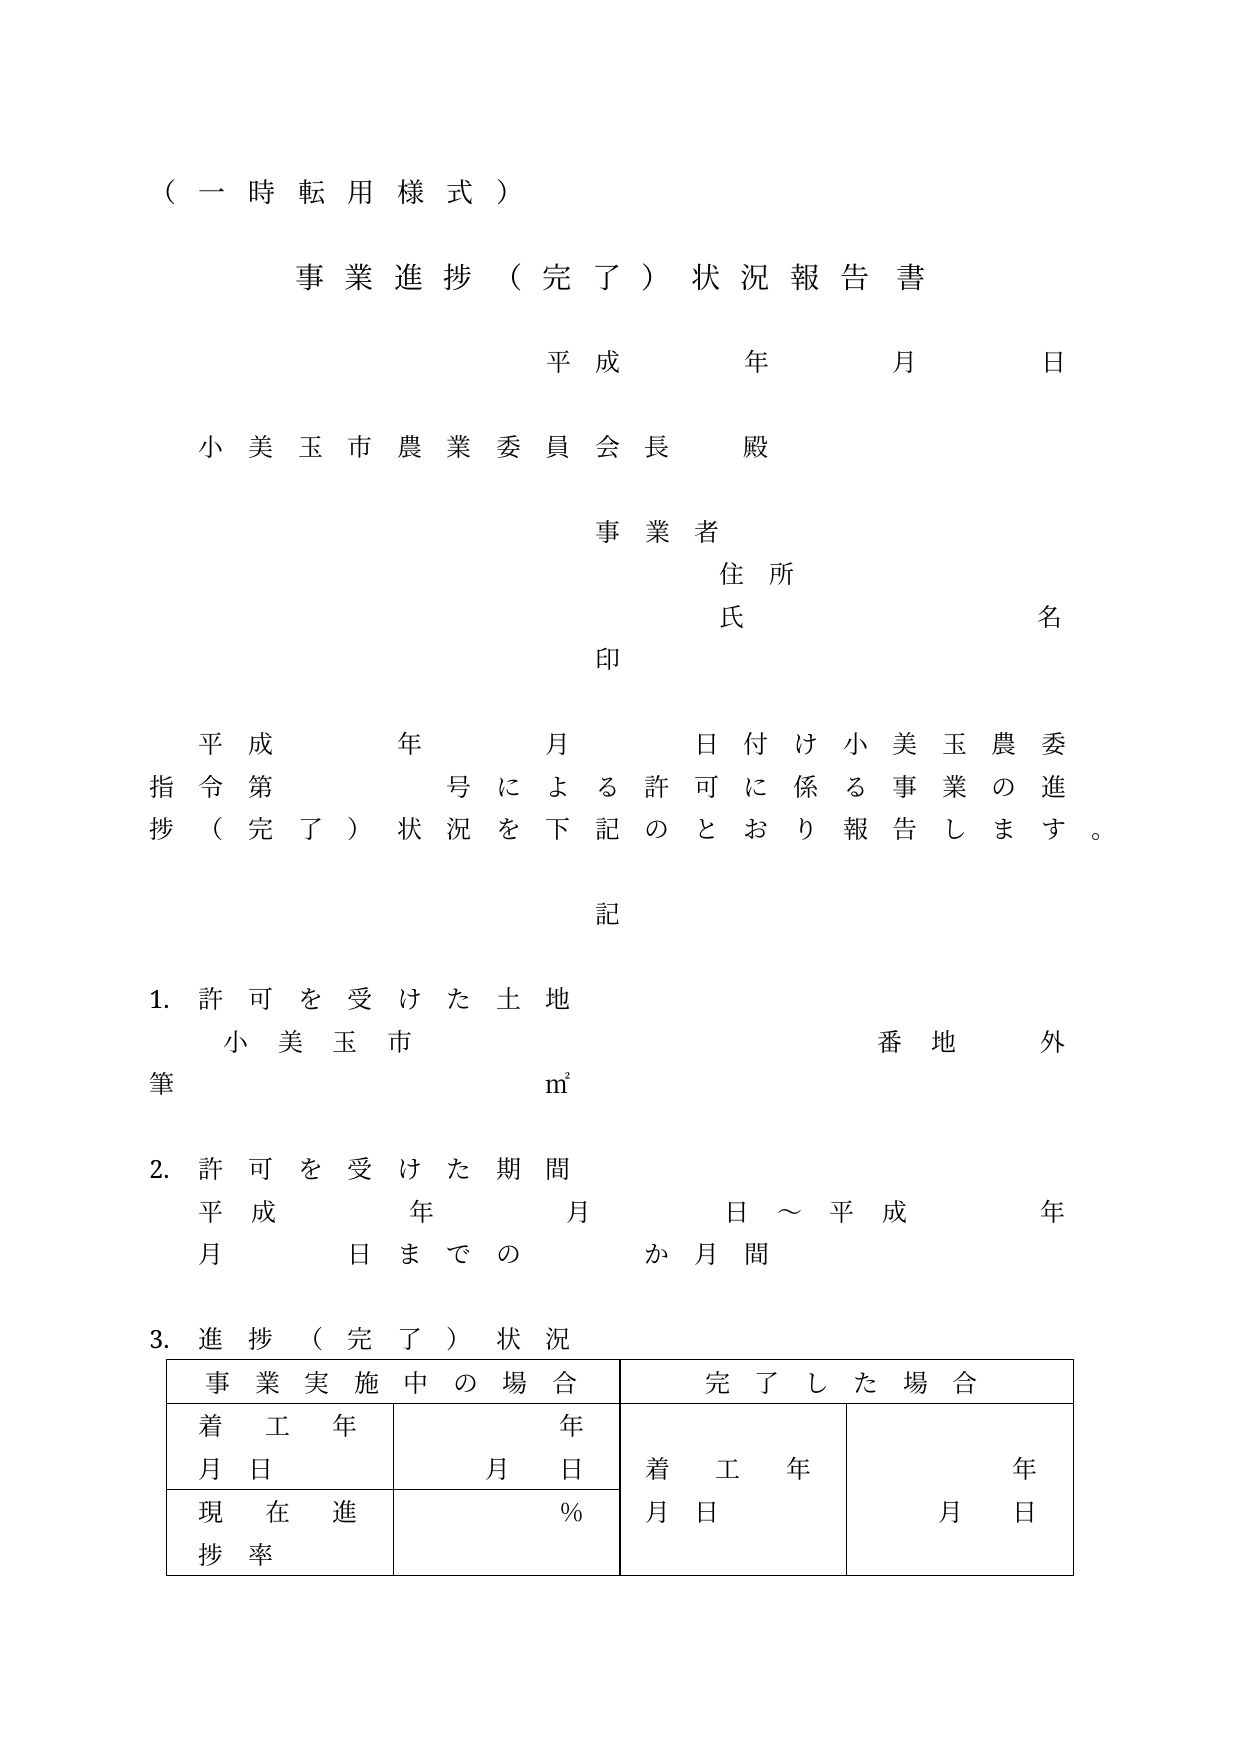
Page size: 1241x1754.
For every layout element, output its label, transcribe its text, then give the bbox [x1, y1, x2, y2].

list 許可を受けた土地 [149, 977, 1091, 1019]
text 事業者 [499, 509, 991, 552]
text 平成 年 月 日付け小美玉農委指令第 号による許可に係る事業の進捗（完了）状況を下記のとおり報告します。 [149, 722, 1091, 849]
text 記 [149, 892, 1091, 934]
table_header 事業実施中の場合 [167, 1360, 619, 1403]
table_cell 着工年月日 [621, 1404, 846, 1575]
table_cell 現在進捗率 [167, 1490, 393, 1575]
list 進捗（完了）状況 [149, 1317, 1091, 1359]
text 平成 年 月 日～平成 年 月 日までの か月間 [187, 1189, 1091, 1274]
text （一時転用様式） [149, 169, 1091, 212]
text 事業進捗（完了）状況報告書 [149, 254, 1091, 297]
text 小美玉市 番地 外 筆 ㎡ [149, 1019, 1091, 1104]
table_header 完了した場合 [621, 1360, 1073, 1403]
text 氏名 印 [580, 594, 1087, 679]
text 小美玉市農業委員会長 殿 [149, 424, 1091, 467]
text 平成 年 月 日 [149, 339, 1091, 382]
table_cell 年 月 日 [394, 1404, 619, 1489]
table_cell ％ [394, 1490, 619, 1575]
text 住所 [580, 552, 991, 594]
table_cell 年 月 日 [847, 1404, 1073, 1575]
list 許可を受けた期間 [149, 1147, 1091, 1189]
table_cell 着工年月日 [167, 1404, 393, 1489]
